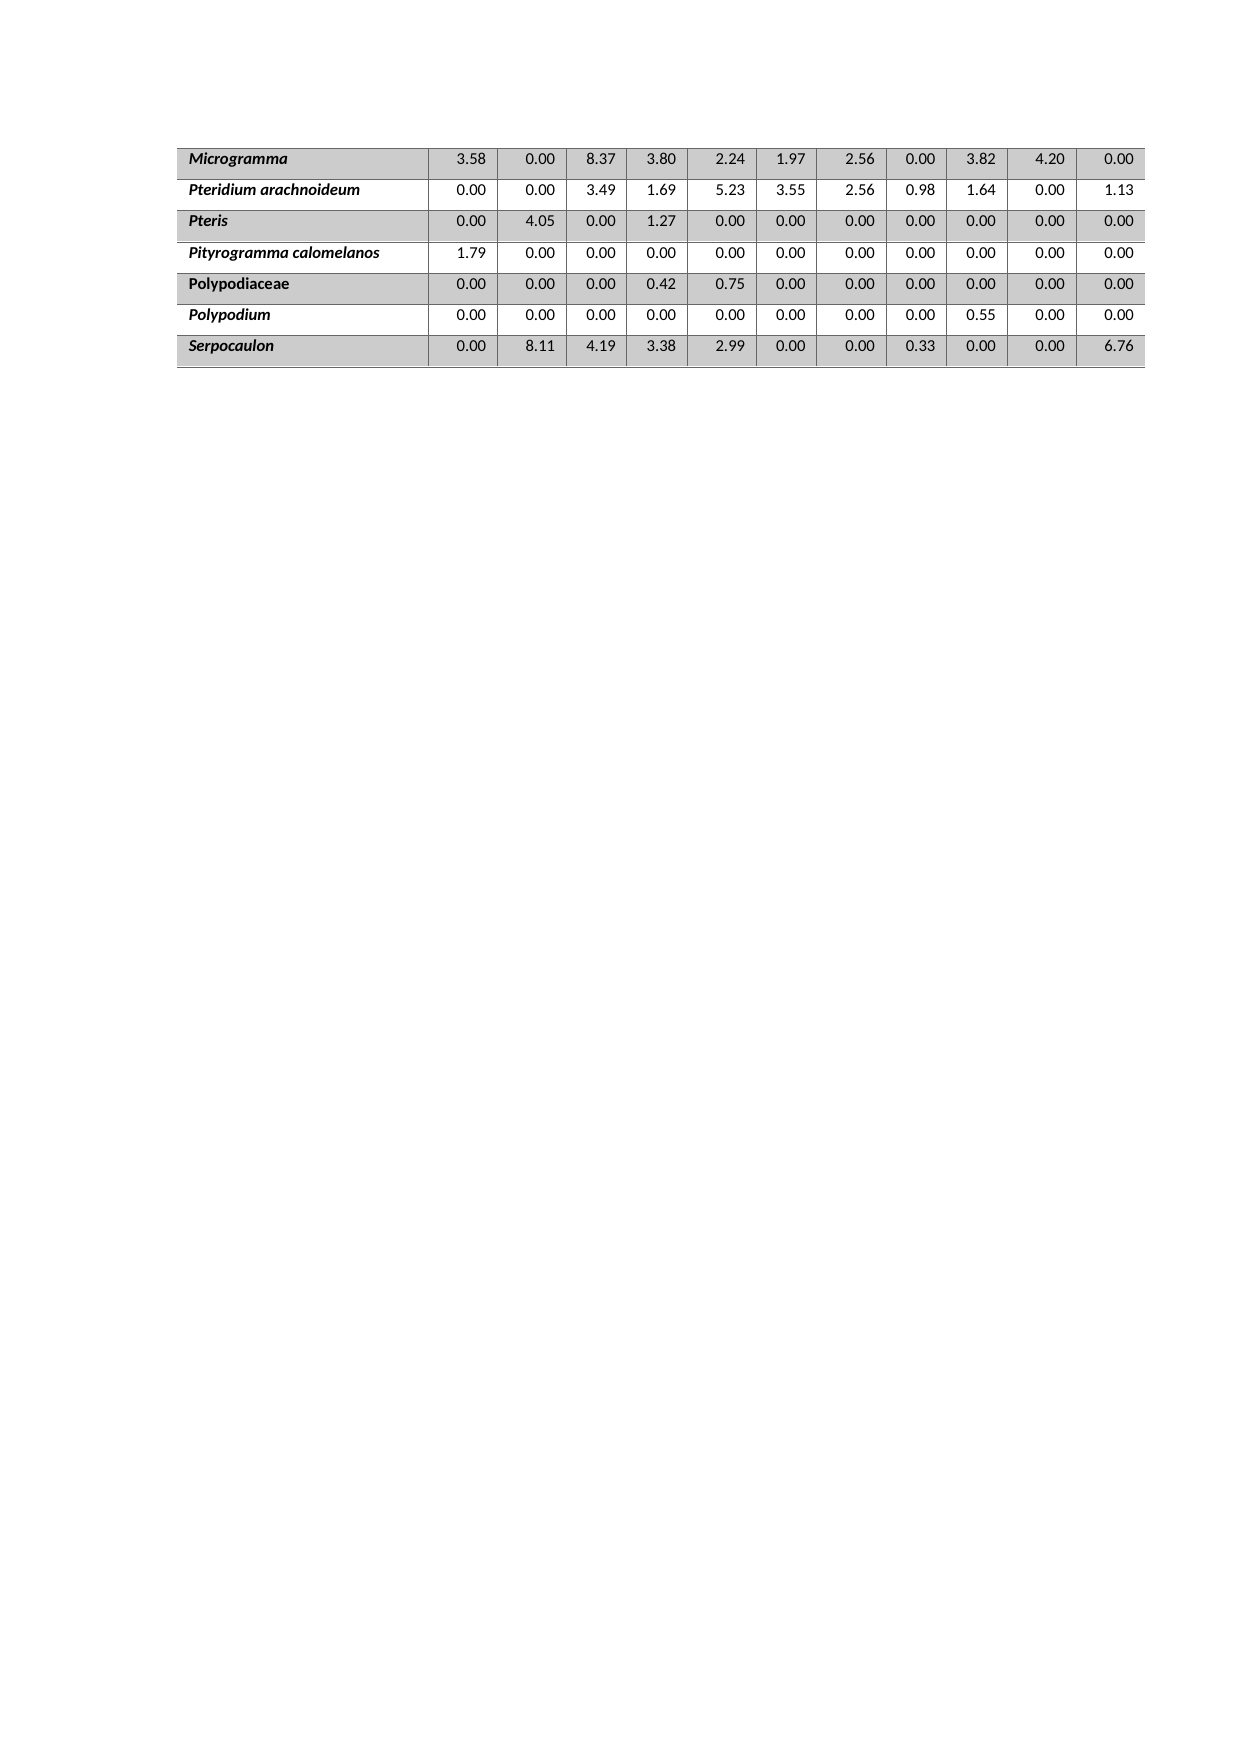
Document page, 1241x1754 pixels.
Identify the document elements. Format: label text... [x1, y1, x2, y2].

table_cell 0.00 [1008, 336, 1076, 366]
table_cell 3.49 [567, 180, 626, 210]
table_cell 0.00 [817, 305, 886, 335]
table_cell 0.00 [688, 243, 756, 273]
table_cell 0.00 [429, 305, 497, 335]
table_cell 0.00 [757, 336, 816, 366]
table_cell Microgramma [177, 149, 428, 179]
table_cell 0.33 [887, 336, 946, 366]
table_cell 0.55 [947, 305, 1007, 335]
table_cell 0.00 [947, 274, 1007, 304]
table_cell 0.00 [947, 336, 1007, 366]
table_cell 0.00 [1077, 149, 1145, 179]
table_cell Pityrogramma calomelanos [177, 243, 428, 273]
table_cell 3.82 [947, 149, 1007, 179]
table_cell 1.13 [1077, 180, 1145, 210]
table_cell 0.00 [757, 243, 816, 273]
table_cell 0.00 [757, 211, 816, 241]
table_cell Pteris [177, 211, 428, 241]
table_cell 2.56 [817, 149, 886, 179]
table_cell 0.00 [429, 274, 497, 304]
table_cell 4.20 [1008, 149, 1076, 179]
table_cell 0.00 [1008, 305, 1076, 335]
table_cell 0.75 [688, 274, 756, 304]
table_cell Pteridium arachnoideum [177, 180, 428, 210]
table_cell 0.00 [429, 180, 497, 210]
table_cell 6.76 [1077, 336, 1145, 366]
table_cell 0.00 [757, 274, 816, 304]
table_cell 5.23 [688, 180, 756, 210]
table_cell 0.00 [1077, 274, 1145, 304]
table_cell 0.00 [887, 243, 946, 273]
table_cell 0.98 [887, 180, 946, 210]
table_cell 1.79 [429, 243, 497, 273]
table_cell 0.00 [688, 305, 756, 335]
table_cell 1.69 [627, 180, 687, 210]
table_cell 0.00 [1008, 180, 1076, 210]
table_cell 0.00 [817, 274, 886, 304]
table_cell 0.00 [627, 243, 687, 273]
table_cell 0.00 [1077, 211, 1145, 241]
table_cell 0.00 [498, 243, 566, 273]
table_cell 8.11 [498, 336, 566, 366]
table_cell 0.00 [817, 243, 886, 273]
table_cell Polypodiaceae [177, 274, 428, 304]
table_cell 4.05 [498, 211, 566, 241]
table_cell Polypodium [177, 305, 428, 335]
table_cell 0.00 [947, 243, 1007, 273]
table_cell 3.55 [757, 180, 816, 210]
table_cell 0.00 [887, 149, 946, 179]
table_cell 3.80 [627, 149, 687, 179]
table_cell 3.38 [627, 336, 687, 366]
table_cell 0.00 [887, 305, 946, 335]
table_cell 0.00 [498, 180, 566, 210]
table_cell 8.37 [567, 149, 626, 179]
table_cell 0.00 [1008, 211, 1076, 241]
table_cell 0.00 [817, 211, 886, 241]
table_cell 0.00 [498, 305, 566, 335]
table_cell 2.99 [688, 336, 756, 366]
table_cell 0.42 [627, 274, 687, 304]
table_cell 0.00 [567, 211, 626, 241]
table_cell 1.97 [757, 149, 816, 179]
table_cell 0.00 [1077, 305, 1145, 335]
table_cell 0.00 [627, 305, 687, 335]
table_cell 0.00 [757, 305, 816, 335]
table_cell 2.56 [817, 180, 886, 210]
table_cell 0.00 [498, 149, 566, 179]
table_cell 0.00 [567, 274, 626, 304]
table_cell 0.00 [1077, 243, 1145, 273]
table_cell 1.64 [947, 180, 1007, 210]
table_cell 0.00 [887, 211, 946, 241]
table_cell 0.00 [688, 211, 756, 241]
table_cell 2.24 [688, 149, 756, 179]
table_cell 3.58 [429, 149, 497, 179]
table_cell 0.00 [567, 243, 626, 273]
table_cell 0.00 [1008, 243, 1076, 273]
table_cell 0.00 [567, 305, 626, 335]
table_cell 0.00 [1008, 274, 1076, 304]
table_cell 4.19 [567, 336, 626, 366]
table_cell 0.00 [429, 211, 497, 241]
table_cell 0.00 [429, 336, 497, 366]
table_cell 1.27 [627, 211, 687, 241]
table_cell 0.00 [498, 274, 566, 304]
table_cell 0.00 [817, 336, 886, 366]
table_cell Serpocaulon [177, 336, 428, 366]
table_cell 0.00 [947, 211, 1007, 241]
table_cell 0.00 [887, 274, 946, 304]
